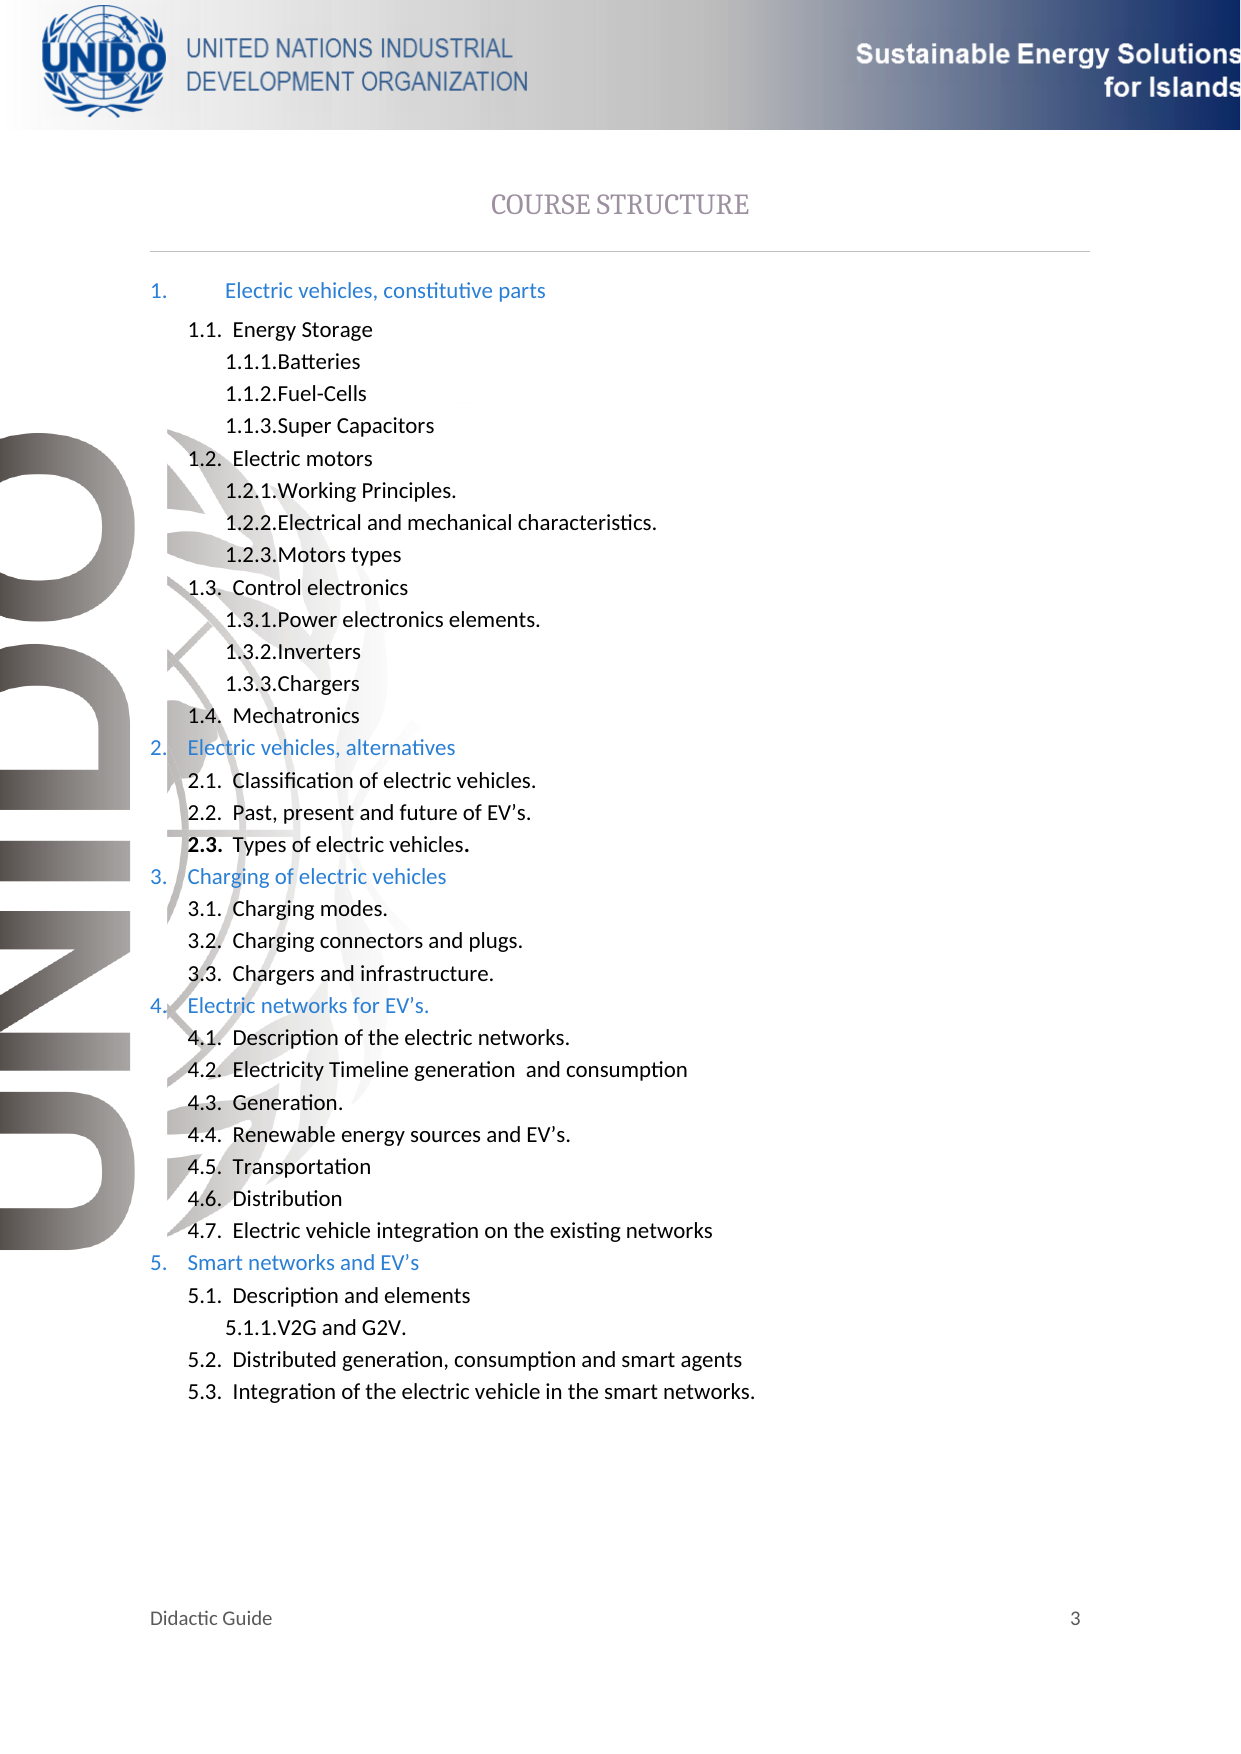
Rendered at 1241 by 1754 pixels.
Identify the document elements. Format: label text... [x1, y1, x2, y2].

list Electrical and mechanical characteristics. [225, 508, 1090, 536]
picture [0, 267, 1241, 1389]
list Past, present and future of EV’s. [187, 798, 1090, 826]
list Electric vehicles, alternatives [150, 733, 1090, 762]
list Electric vehicles, constitutive parts [150, 277, 1090, 305]
list Fuel-Cells [225, 379, 1090, 407]
list Batteries [225, 347, 1090, 375]
list Electric motors [187, 444, 1090, 472]
list Chargers and infrastructure. [187, 959, 1090, 987]
list Working Principles. [225, 476, 1090, 504]
list Description and elements [187, 1281, 1090, 1309]
list Mechatronics [187, 701, 1090, 729]
list Motors types [225, 540, 1090, 568]
list Types of electric vehicles. [187, 830, 1090, 858]
list Charging connectors and plugs. [187, 927, 1090, 955]
list Distribution [187, 1184, 1090, 1212]
list V2G and G2V. [225, 1313, 1090, 1341]
list Generation. [187, 1088, 1090, 1116]
list Electricity Timeline generation and consumption [187, 1055, 1090, 1083]
list Chargers [225, 669, 1090, 697]
list Super Capacitors [225, 412, 1090, 440]
list Energy Storage [187, 315, 1090, 343]
picture [2, 0, 1241, 130]
list Charging modes. [187, 894, 1090, 922]
subtitle COURSE STRUCTURE [150, 188, 1090, 251]
list Smart networks and EV’s [150, 1248, 1090, 1277]
list Electric vehicle integration on the existing networks [187, 1216, 1090, 1244]
list Renewable energy sources and EV’s. [187, 1120, 1090, 1148]
list Transportation [187, 1152, 1090, 1180]
list Classification of electric vehicles. [187, 766, 1090, 794]
list Control electronics [187, 573, 1090, 601]
list Distributed generation, consumption and smart agents [187, 1345, 1090, 1373]
list Electric networks for EV’s. [150, 991, 1090, 1019]
list Charging of electric vehicles [150, 862, 1090, 890]
list Power electronics elements. [225, 605, 1090, 633]
list Inverters [225, 637, 1090, 665]
list Integration of the electric vehicle in the smart networks. [187, 1377, 1090, 1405]
list Description of the electric networks. [187, 1023, 1090, 1051]
